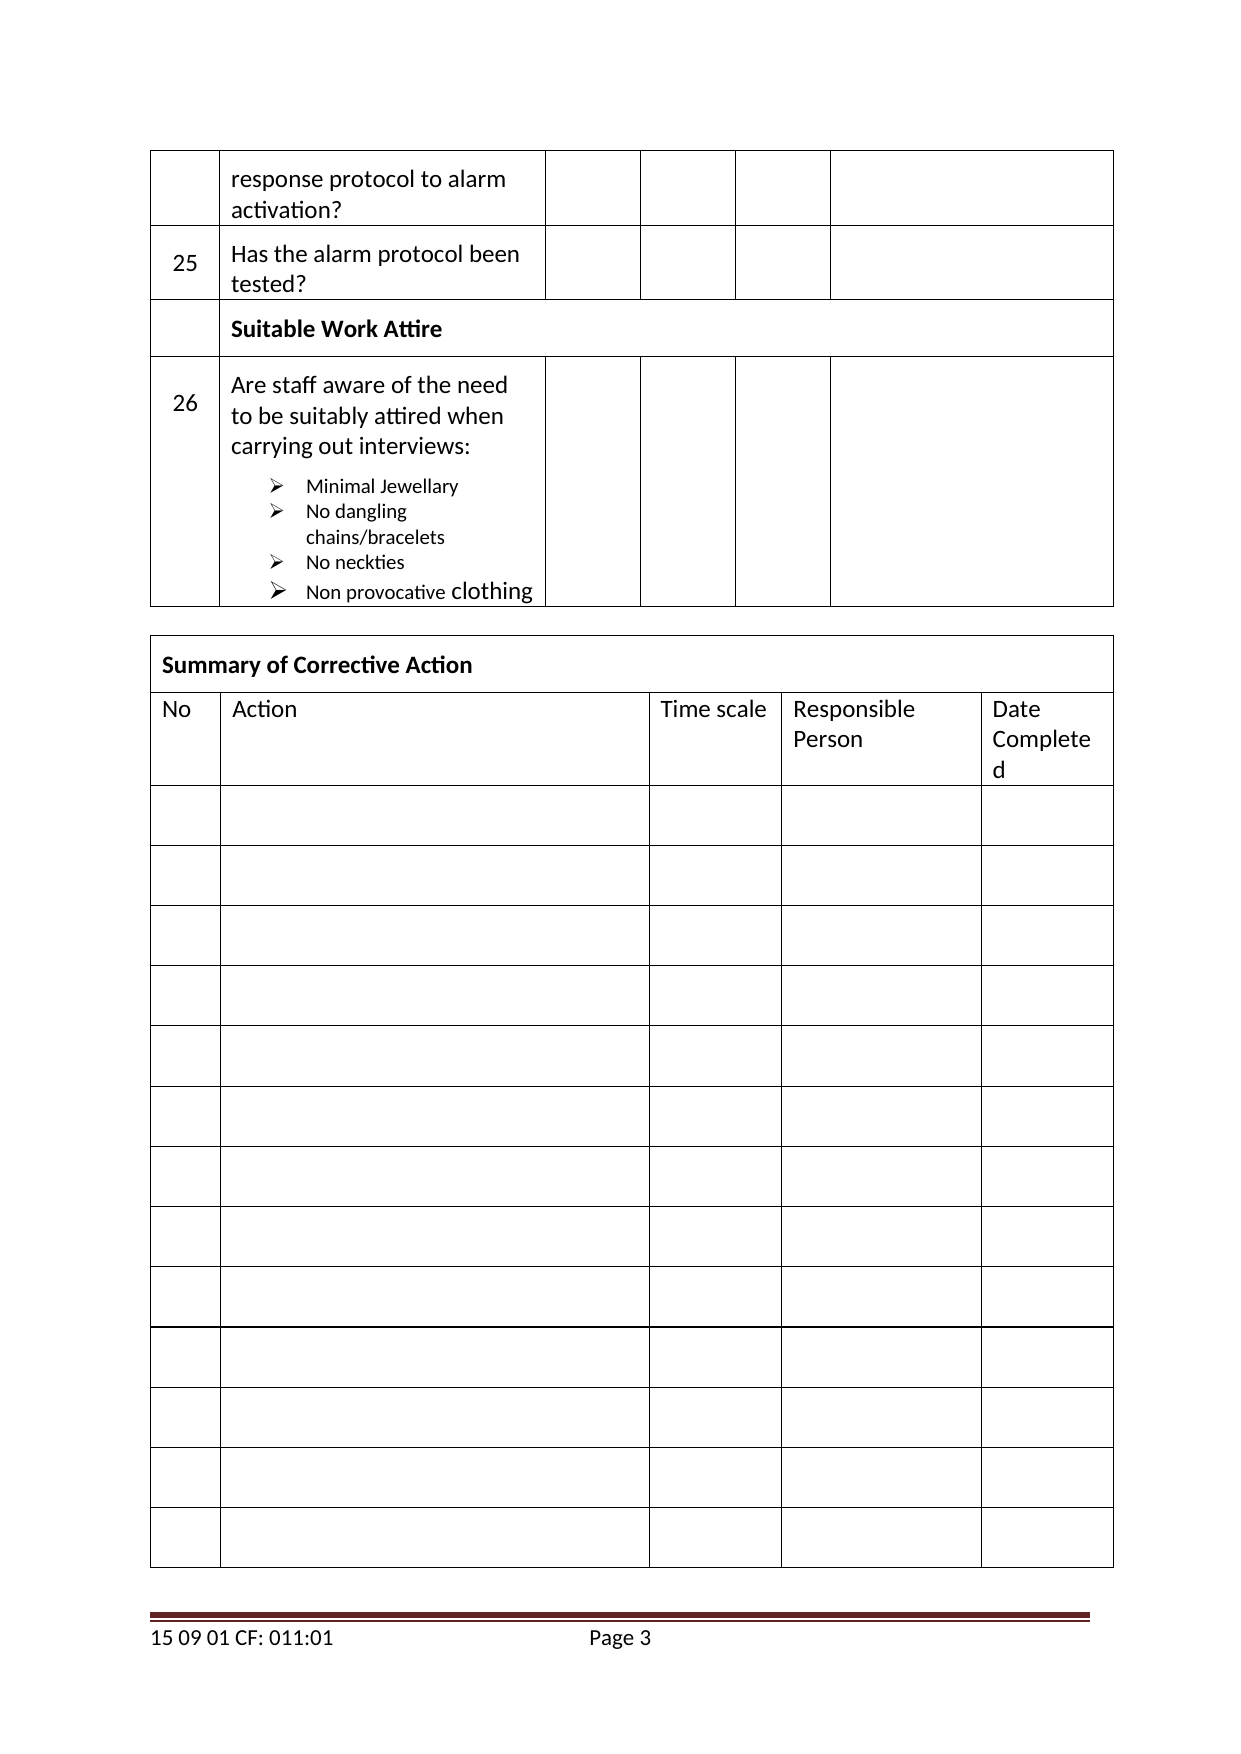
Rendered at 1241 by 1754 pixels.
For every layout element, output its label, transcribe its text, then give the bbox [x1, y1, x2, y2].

table_cell [982, 1087, 1113, 1146]
table_cell [736, 226, 830, 299]
table_cell Time scale [650, 693, 781, 784]
table_cell [982, 1448, 1113, 1507]
table_cell [650, 1207, 781, 1266]
table_cell [982, 966, 1113, 1025]
table_cell [650, 1448, 781, 1507]
table_cell [982, 1207, 1113, 1266]
table_cell [151, 1026, 220, 1086]
table_cell [782, 1448, 981, 1507]
table_cell 26 [151, 357, 219, 606]
table_cell [546, 226, 640, 299]
table_cell [650, 1087, 781, 1146]
table_cell [221, 1207, 649, 1266]
table_cell [831, 226, 1113, 299]
table_cell Suitable Work Attire [220, 300, 1113, 356]
table_cell [151, 846, 220, 905]
table_cell [782, 1087, 981, 1146]
table_cell [650, 1267, 781, 1326]
table_cell [151, 1207, 220, 1266]
table_cell [782, 1026, 981, 1086]
table_cell [782, 906, 981, 965]
table_cell Action [221, 693, 649, 784]
table_cell [221, 1508, 649, 1567]
table_cell [650, 1508, 781, 1567]
table_cell 25 [151, 226, 219, 299]
table_cell [982, 1328, 1113, 1387]
table_cell [982, 906, 1113, 965]
table_cell [221, 1388, 649, 1447]
table_cell [221, 906, 649, 965]
table_cell [546, 151, 640, 224]
table_cell [650, 1328, 781, 1387]
table_cell [982, 846, 1113, 905]
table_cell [220, 151, 545, 224]
table_cell [650, 786, 781, 845]
table_cell [982, 1147, 1113, 1206]
table_cell [151, 1328, 220, 1387]
table_cell [782, 846, 981, 905]
table_cell [151, 1448, 220, 1507]
table_cell [151, 1147, 220, 1206]
table_cell [151, 786, 220, 845]
table_cell 24 [151, 151, 219, 224]
table_cell [782, 1147, 981, 1206]
table_cell [221, 1087, 649, 1146]
table_cell [221, 786, 649, 845]
table_cell [221, 966, 649, 1025]
table_cell [221, 1147, 649, 1206]
table_cell [831, 151, 1113, 224]
table_cell [221, 1267, 649, 1326]
table_cell [641, 226, 735, 299]
table_cell [221, 846, 649, 905]
table_cell [982, 786, 1113, 845]
table_cell [736, 357, 830, 606]
table_cell [151, 966, 220, 1025]
table_cell Responsible Person [782, 693, 981, 784]
table_header Summary of Corrective Action [151, 636, 1113, 692]
table_cell [151, 1267, 220, 1326]
table_cell [221, 1026, 649, 1086]
table_cell [650, 1147, 781, 1206]
table_cell [782, 1207, 981, 1266]
table_cell [831, 357, 1113, 606]
table_cell [650, 906, 781, 965]
table_cell [982, 1388, 1113, 1447]
table_cell [982, 1267, 1113, 1326]
table_cell [650, 1026, 781, 1086]
table_cell [221, 1328, 649, 1387]
table_cell [641, 357, 735, 606]
table_cell [782, 1508, 981, 1567]
table_cell Date Completed [982, 693, 1113, 784]
table_cell [151, 906, 220, 965]
table_cell [736, 151, 830, 224]
table_cell [641, 151, 735, 224]
table_cell [782, 966, 981, 1025]
table_cell [982, 1026, 1113, 1086]
table_cell [546, 357, 640, 606]
table_cell [151, 1508, 220, 1567]
table_cell Has the alarm protocol been tested? [220, 226, 545, 299]
table_cell Are staff aware of the need to be suitably attired when carrying out interviews: Minimal Jewellary No dangling chains/bracelets No neckties Non provocative clothing [220, 357, 545, 606]
table_cell [151, 300, 219, 356]
table_cell [221, 1448, 649, 1507]
table_cell [782, 786, 981, 845]
table_cell [782, 1267, 981, 1326]
table_cell [650, 846, 781, 905]
table_cell [782, 1388, 981, 1447]
table_cell No [151, 693, 220, 784]
table_cell [650, 1388, 781, 1447]
table_cell [151, 1388, 220, 1447]
table_cell [982, 1508, 1113, 1567]
table_cell [151, 1087, 220, 1146]
table_cell [650, 966, 781, 1025]
table_cell [782, 1328, 981, 1387]
